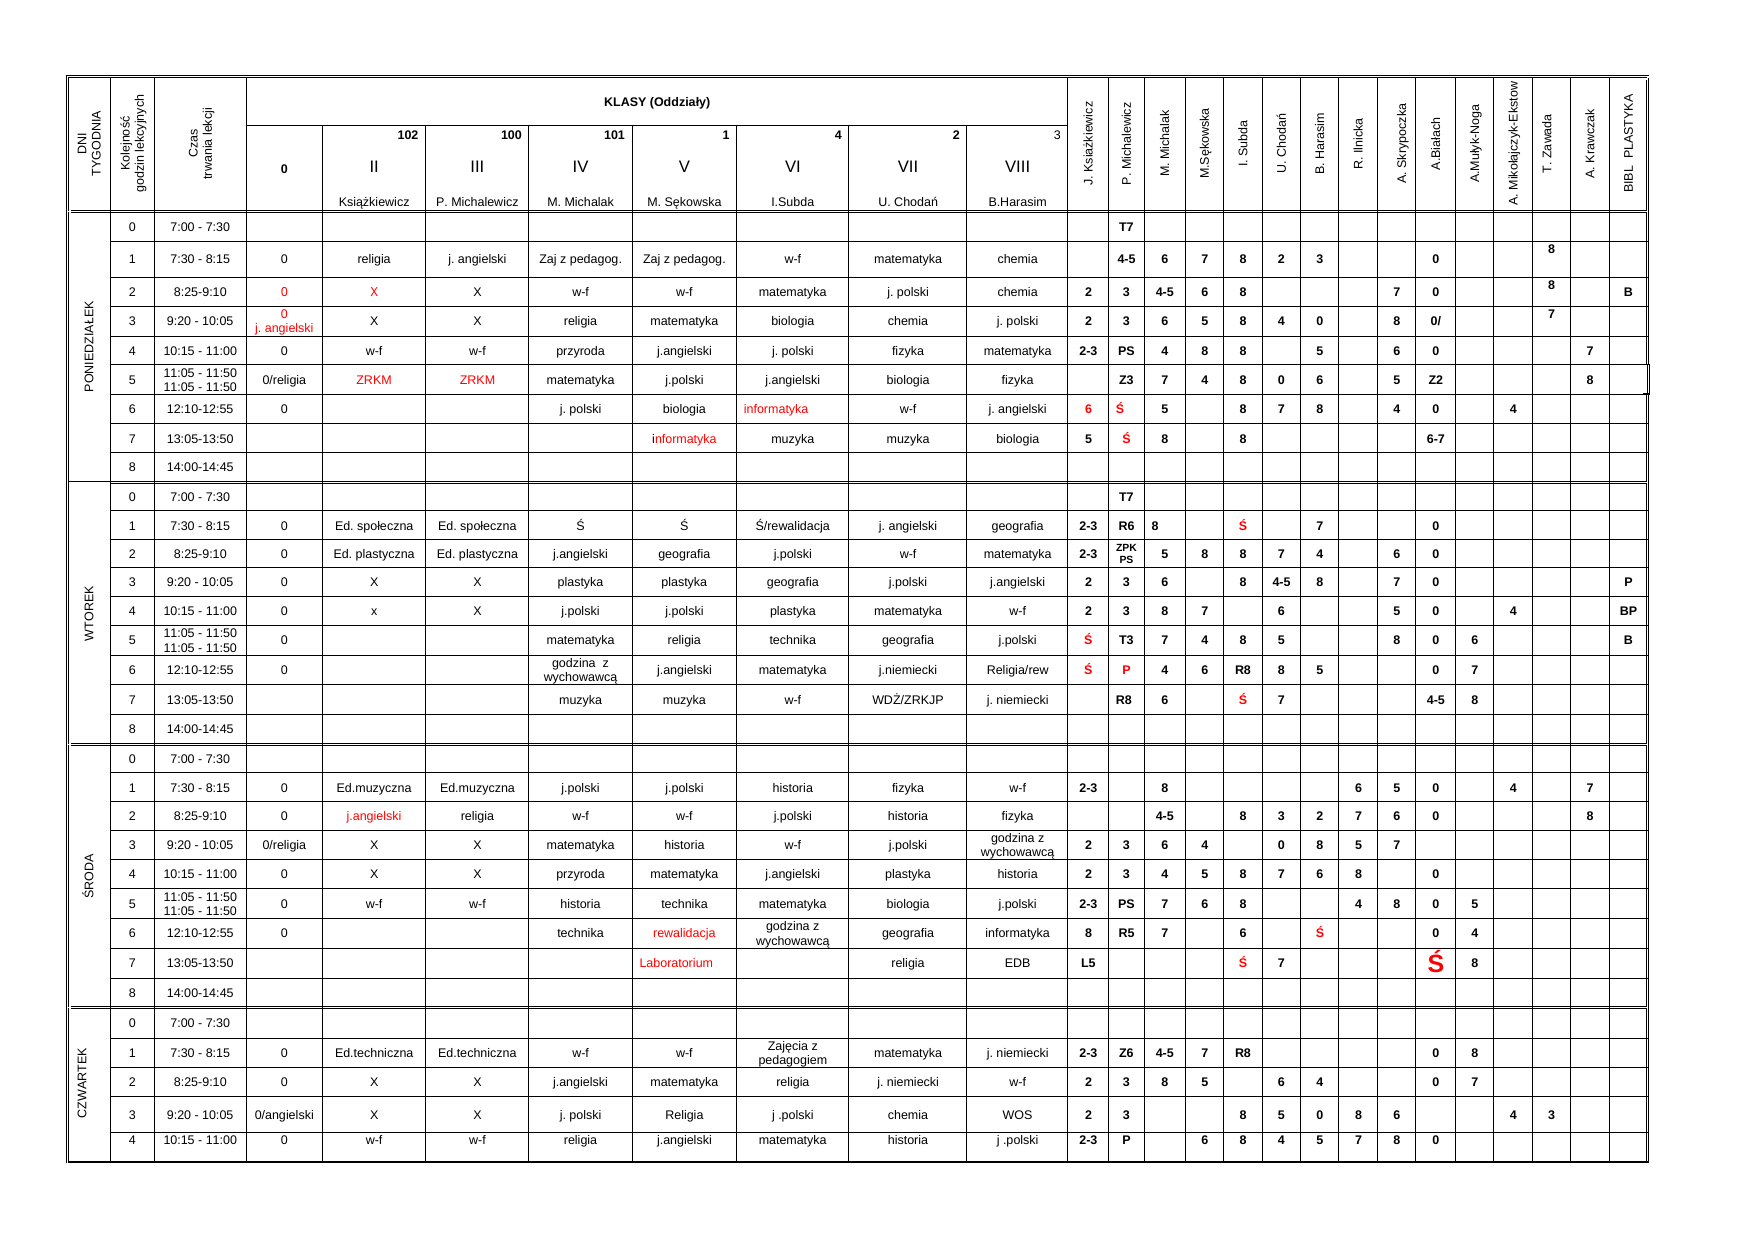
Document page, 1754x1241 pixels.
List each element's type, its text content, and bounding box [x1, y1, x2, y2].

table_cell [1533, 802, 1570, 829]
table_cell [1339, 424, 1377, 452]
table_cell matematyka [849, 1039, 966, 1067]
table_cell 7 [1571, 773, 1609, 801]
table_cell [1610, 337, 1646, 364]
table_cell R5 [1109, 919, 1144, 948]
table_cell 1 V M. Sękowska [633, 126, 736, 209]
table_cell muzyka [849, 424, 966, 452]
table_cell [323, 715, 425, 743]
table_cell matematyka [633, 1068, 736, 1096]
table_cell [323, 213, 425, 241]
table_cell PONIEDZIAŁEK [69, 210, 110, 481]
table_cell godzina z wychowawcą [529, 656, 632, 684]
table_cell [1456, 395, 1493, 423]
table_cell WTOREK [69, 482, 110, 743]
table_cell [247, 484, 322, 510]
table_cell 14:00-14:45 [155, 715, 246, 743]
table_cell w-f [967, 597, 1067, 625]
table_cell [1186, 802, 1223, 829]
table_cell [1533, 395, 1570, 423]
table_cell 4-5 [1145, 278, 1185, 306]
table_cell [1263, 1039, 1300, 1067]
table_cell [633, 213, 736, 241]
table_cell Ś [529, 511, 632, 538]
table_cell j.polski [633, 597, 736, 625]
table_cell 7 [1145, 889, 1185, 918]
table_header Kolejność godzin lekcyjnych [111, 78, 154, 209]
table_cell [323, 484, 425, 510]
table_cell [1571, 656, 1609, 684]
table_cell [1378, 979, 1415, 1006]
table_cell Ed.techniczna [323, 1039, 425, 1067]
table_cell 3 [1109, 597, 1144, 625]
table_cell [1494, 424, 1532, 452]
table_cell 4 [1494, 773, 1532, 801]
table_cell [1416, 979, 1455, 1006]
table_cell 5 [1378, 365, 1415, 394]
table_cell [1224, 773, 1262, 801]
table_cell 7 [111, 949, 154, 977]
table_cell 0 [111, 484, 154, 510]
table_cell [1339, 540, 1377, 567]
table_cell [1378, 656, 1415, 684]
table_cell [1145, 1133, 1185, 1161]
table_cell [1339, 979, 1377, 1006]
table_cell w-f [323, 337, 425, 364]
table_cell [1109, 746, 1144, 772]
table_cell [849, 715, 966, 743]
table_cell [1494, 685, 1532, 714]
table_cell [1571, 213, 1609, 241]
table_cell 4 [1494, 1097, 1532, 1132]
table_cell [1571, 831, 1609, 859]
table_cell 0 [1416, 889, 1455, 918]
table_cell 12:10-12:55 [155, 395, 246, 423]
table_cell matematyka [529, 831, 632, 859]
table_cell [1109, 802, 1144, 829]
table_cell 4 [1263, 307, 1300, 336]
table_cell 0 [1416, 656, 1455, 684]
table_cell j .polski [737, 1097, 848, 1132]
table_cell 0 [1416, 919, 1455, 948]
table_cell [1416, 746, 1455, 772]
table_cell [247, 213, 322, 241]
table_cell [247, 949, 322, 977]
table_cell [1494, 213, 1532, 241]
table_cell [247, 424, 322, 452]
table_cell [1109, 1009, 1144, 1037]
table_cell BP [1610, 597, 1646, 625]
table_cell 8 [111, 715, 154, 743]
table_cell [1571, 715, 1609, 743]
table_cell 0 [247, 919, 322, 948]
table_cell [1416, 484, 1455, 510]
table_cell [849, 453, 966, 481]
table_cell [1494, 337, 1532, 364]
table_cell Ed. plastyczna [323, 540, 425, 567]
table_cell j.angielski [529, 1068, 632, 1096]
table_cell [1456, 1009, 1493, 1037]
table_cell [1610, 919, 1646, 948]
table_cell [1494, 802, 1532, 829]
table_cell j. polski [967, 307, 1067, 336]
table_cell ZPKPS [1109, 540, 1144, 567]
table_cell [1610, 1068, 1646, 1096]
table_cell 4 [111, 597, 154, 625]
table_cell 4 [1186, 365, 1223, 394]
table_cell [1378, 746, 1415, 772]
table_cell 2 [1068, 597, 1108, 625]
table_cell Ed.techniczna [426, 1039, 528, 1067]
table_cell X [323, 1068, 425, 1096]
table_cell [1186, 746, 1223, 772]
table_cell [967, 1009, 1067, 1037]
table_cell [1068, 802, 1108, 829]
table_cell biologia [737, 307, 848, 336]
table_cell 7 [111, 424, 154, 452]
table_cell w-f [426, 1133, 528, 1161]
table_cell w-f [737, 242, 848, 277]
table_cell 3 [1109, 831, 1144, 859]
table_cell [1301, 484, 1338, 510]
table_cell j.angielski [737, 860, 848, 888]
table_cell [1301, 626, 1338, 654]
table_cell [323, 656, 425, 684]
table_cell [1301, 715, 1338, 743]
table_cell w-f [849, 395, 966, 423]
table_cell 6 [1145, 831, 1185, 859]
table_cell [633, 715, 736, 743]
table_cell [633, 979, 736, 1006]
table_cell [1533, 919, 1570, 948]
table_cell 7:30 - 8:15 [155, 773, 246, 801]
table_header Czas trwania lekcji [155, 78, 246, 209]
table_cell j.niemiecki [849, 656, 966, 684]
table_cell [1456, 453, 1493, 481]
table_cell Zajęcia z pedagogiem [737, 1039, 848, 1067]
table_cell [1263, 919, 1300, 948]
table_cell P [1109, 656, 1144, 684]
table_cell 11:05 - 11:50 11:05 - 11:50 [155, 889, 246, 918]
table_cell [1610, 715, 1646, 743]
table_cell w-f [967, 773, 1067, 801]
table_cell 0 [247, 242, 322, 277]
table_cell [1494, 949, 1532, 977]
table_cell [1378, 453, 1415, 481]
table_cell matematyka [737, 889, 848, 918]
table_cell [426, 949, 528, 977]
table_cell [737, 979, 848, 1006]
table_cell 4-5 [1263, 568, 1300, 596]
table_cell [1301, 424, 1338, 452]
table_cell 6 [1145, 685, 1185, 714]
table_cell [1263, 453, 1300, 481]
table_cell matematyka [737, 278, 848, 306]
table_cell [1224, 715, 1262, 743]
table_cell 5 [111, 889, 154, 918]
table_cell [1378, 1039, 1415, 1067]
table_cell R6 [1109, 511, 1144, 538]
table_cell [1533, 1068, 1570, 1096]
table_cell 8 [1145, 597, 1185, 625]
table_cell Religia [633, 1097, 736, 1132]
table_cell 0 [247, 802, 322, 829]
table_cell matematyka [849, 597, 966, 625]
table_cell 6 [1145, 568, 1185, 596]
table_cell [1068, 213, 1108, 241]
table_cell [1610, 773, 1646, 801]
table_cell R8 [1224, 656, 1262, 684]
table_cell [323, 424, 425, 452]
table_cell Ś [1416, 949, 1455, 977]
table_cell [1494, 540, 1532, 567]
table_cell [1186, 949, 1223, 977]
table_cell [1610, 979, 1646, 1006]
table_cell w-f [426, 889, 528, 918]
table_cell 0 [247, 511, 322, 538]
table_cell [1263, 511, 1300, 538]
table_cell plastyka [737, 597, 848, 625]
table_cell [529, 715, 632, 743]
table_cell w-f [967, 1068, 1067, 1096]
table_cell [1301, 453, 1338, 481]
table_cell [1301, 979, 1338, 1006]
table_cell [1456, 337, 1493, 364]
table_cell 8 [1456, 1039, 1493, 1067]
table_cell [1224, 597, 1262, 625]
table_cell [1416, 715, 1455, 743]
table_cell [426, 715, 528, 743]
table_cell 0 [1416, 337, 1455, 364]
table_cell muzyka [529, 685, 632, 714]
table_cell [1610, 453, 1646, 481]
table_cell [1456, 773, 1493, 801]
table_cell 8 [1533, 278, 1570, 306]
table_cell 0 [247, 656, 322, 684]
table_cell 6 [1378, 802, 1415, 829]
table_cell PS [1109, 889, 1144, 918]
table_cell 5 [1301, 1133, 1338, 1161]
table_cell [1571, 395, 1609, 423]
table_cell 7 [1378, 278, 1415, 306]
table_header I. Subda [1224, 78, 1262, 209]
table_cell [1456, 424, 1493, 452]
table_cell [426, 484, 528, 510]
table_cell 8 [1224, 626, 1262, 654]
table_cell 7 [1186, 597, 1223, 625]
table_cell [1186, 1009, 1223, 1037]
table_cell 4 [1301, 540, 1338, 567]
table_cell 8 [1224, 337, 1262, 364]
table_cell [967, 979, 1067, 1006]
table_cell [1339, 1068, 1377, 1096]
table_cell 0 [1301, 1097, 1338, 1132]
table_cell 4 [1378, 395, 1415, 423]
table_cell 0 [1301, 307, 1338, 336]
table_cell matematyka [967, 337, 1067, 364]
table_cell 6 [1068, 395, 1108, 423]
table_cell [1456, 540, 1493, 567]
table_cell Zaj z pedagog. [633, 242, 736, 277]
table_cell Ed. społeczna [323, 511, 425, 538]
table_cell 8 [1263, 656, 1300, 684]
table_cell [1571, 626, 1609, 654]
table_cell [1145, 1097, 1185, 1132]
table_cell 7:00 - 7:30 [155, 1009, 246, 1037]
table_cell [426, 213, 528, 241]
table_cell [1571, 1097, 1609, 1132]
table_cell 6 [1456, 626, 1493, 654]
table_cell [1456, 511, 1493, 538]
table_cell j.polski [737, 802, 848, 829]
table_cell [1533, 337, 1570, 364]
table_cell j.angielski [633, 1133, 736, 1161]
table_cell [1456, 365, 1493, 394]
table_cell 8:25-9:10 [155, 1068, 246, 1096]
table_header M.Sękowska [1186, 78, 1223, 209]
table_cell [323, 626, 425, 654]
table_cell 0 [247, 773, 322, 801]
table_cell [1145, 746, 1185, 772]
table_cell biologia [849, 365, 966, 394]
table_cell historia [849, 802, 966, 829]
table_cell 3 [111, 1097, 154, 1132]
table_cell [1301, 597, 1338, 625]
table_cell 7 [1263, 540, 1300, 567]
table_cell 10:15 - 11:00 [155, 1133, 246, 1161]
table_cell 5 [1339, 831, 1377, 859]
table_cell [1533, 1039, 1570, 1067]
table_cell Ś [1068, 656, 1108, 684]
table_cell chemia [849, 1097, 966, 1132]
table_cell 0 [111, 1009, 154, 1037]
table_cell fizyka [849, 773, 966, 801]
table_cell 0 [1416, 568, 1455, 596]
table_cell 8 [1378, 626, 1415, 654]
table_cell [1109, 949, 1144, 977]
table_cell 3 [1533, 1097, 1570, 1132]
table_header M. Michalak [1145, 78, 1185, 209]
table_cell 8 [1456, 685, 1493, 714]
table_cell [1378, 685, 1415, 714]
table_cell j. niemiecki [849, 1068, 966, 1096]
table_cell 8 [111, 979, 154, 1006]
table_cell [633, 1009, 736, 1037]
table_cell 2 [111, 1068, 154, 1096]
table_cell [1416, 831, 1455, 859]
table_cell 2-3 [1068, 540, 1108, 567]
table_cell [1339, 484, 1377, 510]
table_cell 100 III P. Michalewicz [426, 126, 528, 209]
table_cell 0 [111, 746, 154, 772]
table_cell [1494, 1068, 1532, 1096]
table_cell P [1610, 568, 1646, 596]
table_cell 0 [247, 626, 322, 654]
table_cell [1533, 511, 1570, 538]
table_cell [1378, 1068, 1415, 1096]
table_cell [1610, 365, 1647, 394]
table_cell 2-3 [1068, 889, 1108, 918]
table_cell [1533, 685, 1570, 714]
table_cell [1533, 773, 1570, 801]
table_cell [1301, 278, 1338, 306]
table_cell [1610, 484, 1646, 510]
table_cell geografia [633, 540, 736, 567]
table_cell 102 II Książkiewicz [323, 126, 425, 209]
table_cell [1533, 860, 1570, 888]
table_cell [1571, 424, 1609, 452]
table_cell [1301, 685, 1338, 714]
table_cell [529, 213, 632, 241]
table_cell [1494, 242, 1532, 277]
table_cell 0/angielski [247, 1097, 322, 1132]
table_cell 7 [1145, 365, 1185, 394]
table_cell informatyka [967, 919, 1067, 948]
table_cell [1494, 307, 1532, 336]
table_cell Ś [633, 511, 736, 538]
table_cell 7 [1145, 919, 1185, 948]
table_cell Z3 [1109, 365, 1144, 394]
table_cell 7 [1263, 395, 1300, 423]
table_cell [1533, 365, 1570, 394]
table_cell 10:15 - 11:00 [155, 597, 246, 625]
table_cell [529, 424, 632, 452]
table_cell [529, 746, 632, 772]
table_cell WDŻ/ZRKJP [849, 685, 966, 714]
table_cell j.polski [967, 889, 1067, 918]
table_cell [1456, 746, 1493, 772]
table_cell [1456, 484, 1493, 510]
table_cell [1571, 540, 1609, 567]
table_cell 0 [1416, 1133, 1455, 1161]
table_cell 8 [1301, 395, 1338, 423]
table_cell [426, 685, 528, 714]
table_cell R8 [1109, 685, 1144, 714]
table_cell PS [1109, 337, 1144, 364]
table_cell 5 [1186, 1068, 1223, 1096]
table_cell historia [967, 860, 1067, 888]
table_cell 8 [1378, 1133, 1415, 1161]
table_cell 0 [1416, 773, 1455, 801]
table_cell religia [426, 802, 528, 829]
table_cell 5 [1456, 889, 1493, 918]
table_cell chemia [967, 242, 1067, 277]
table_cell 7 [1456, 1068, 1493, 1096]
table_cell [1571, 979, 1609, 1006]
table_cell [1416, 1009, 1455, 1037]
table_cell [1533, 656, 1570, 684]
table_cell [967, 484, 1067, 510]
table_cell informatyka [737, 395, 848, 423]
table_cell [1378, 213, 1415, 241]
table_cell religia [849, 949, 966, 977]
table_cell j. polski [737, 337, 848, 364]
table_cell [1610, 949, 1646, 977]
table_cell Ed. społeczna [426, 511, 528, 538]
table_cell [1571, 242, 1609, 277]
table_cell 0 [1416, 540, 1455, 567]
table_cell 0 [1416, 1039, 1455, 1067]
table_cell 9:20 - 10:05 [155, 831, 246, 859]
table_cell [1533, 626, 1570, 654]
table_cell [323, 453, 425, 481]
table_cell matematyka [967, 540, 1067, 567]
table_cell [1224, 484, 1262, 510]
table_cell j. angielski [849, 511, 966, 538]
table_cell [426, 656, 528, 684]
table_cell [1068, 453, 1108, 481]
table_cell [426, 979, 528, 1006]
table_cell [1263, 213, 1300, 241]
table_cell [1263, 979, 1300, 1006]
table_cell 5 [1378, 773, 1415, 801]
table_cell przyroda [529, 860, 632, 888]
table_cell [1186, 1097, 1223, 1132]
table_cell [1068, 746, 1108, 772]
table_cell 0 [247, 395, 322, 423]
table_cell 5 [1263, 626, 1300, 654]
table_cell 6 [1186, 1133, 1223, 1161]
table_header DNI TYGODNIA [69, 78, 110, 209]
table_cell [1533, 746, 1570, 772]
table_cell [1186, 511, 1223, 538]
table_cell 8 [1224, 365, 1262, 394]
table_cell 6 [1378, 337, 1415, 364]
table_cell X [323, 568, 425, 596]
table_cell [1571, 1133, 1609, 1161]
table_cell Laboratorium [633, 949, 736, 977]
table_cell 4 [1456, 919, 1493, 948]
table_cell [1571, 889, 1609, 918]
table_cell [1263, 1009, 1300, 1037]
table_cell 0 [1416, 802, 1455, 829]
table_cell 6 [111, 919, 154, 948]
table_cell [633, 453, 736, 481]
table_cell Ed. plastyczna [426, 540, 528, 567]
table_cell T7 [1109, 484, 1144, 510]
table_cell j.angielski [967, 568, 1067, 596]
table_cell [1263, 337, 1300, 364]
table_cell [1494, 656, 1532, 684]
table_cell 6 [1263, 597, 1300, 625]
table_cell 8 [1378, 307, 1415, 336]
table_cell [1186, 484, 1223, 510]
table_cell [1068, 484, 1108, 510]
table_header A.Mułyk-Noga [1456, 78, 1493, 209]
table_cell [1610, 831, 1646, 859]
table_cell 7 [1263, 860, 1300, 888]
table_cell 3 [1109, 568, 1144, 596]
table_cell 0 j. angielski [247, 307, 322, 336]
table_cell [1224, 453, 1262, 481]
table_cell matematyka [633, 860, 736, 888]
table_cell [529, 453, 632, 481]
table_cell [1186, 395, 1223, 423]
table_cell [1263, 278, 1300, 306]
table_cell [1378, 919, 1415, 948]
table_cell Ś [1068, 626, 1108, 654]
table_cell [1571, 511, 1609, 538]
table_cell 1 [111, 511, 154, 538]
table_cell Ś [1301, 919, 1338, 948]
table_cell 6 [1186, 656, 1223, 684]
table_cell 13:05-13:50 [155, 685, 246, 714]
table_cell technika [633, 889, 736, 918]
table_cell [247, 1009, 322, 1037]
table_cell 4 VI I.Subda [737, 126, 848, 209]
table_cell 7 [1378, 831, 1415, 859]
table_cell j. polski [529, 1097, 632, 1132]
table_cell 8 [1224, 242, 1262, 277]
table_cell 8 [1224, 540, 1262, 567]
table_cell 0/ [1416, 307, 1455, 336]
table_header A. Krawczak [1571, 78, 1609, 209]
table_cell 0 [247, 1068, 322, 1096]
table_cell [1533, 1009, 1570, 1037]
table_cell [1339, 511, 1377, 538]
table_cell 2-3 [1068, 511, 1108, 538]
table_cell 7 [111, 685, 154, 714]
table_cell [1610, 511, 1646, 538]
table_cell [1145, 1009, 1185, 1037]
table_cell [1263, 424, 1300, 452]
table_header KLASY (Oddziały) [247, 78, 1067, 125]
table_cell [1494, 453, 1532, 481]
table_cell 3 [1301, 242, 1338, 277]
table_cell [1339, 656, 1377, 684]
table_cell matematyka [737, 1133, 848, 1161]
table_cell [1224, 746, 1262, 772]
table_cell [1416, 213, 1455, 241]
table_cell religia [323, 242, 425, 277]
table_cell [426, 746, 528, 772]
table_cell 8:25-9:10 [155, 278, 246, 306]
table_cell [1610, 242, 1646, 277]
table_cell [1610, 307, 1646, 336]
table_cell 9:20 - 10:05 [155, 568, 246, 596]
table_cell [1145, 715, 1185, 743]
table_cell CZWARTEK [67, 1006, 110, 1161]
table_cell X [323, 278, 425, 306]
table_cell 12:10-12:55 [155, 919, 246, 948]
table_cell [529, 949, 632, 977]
table_cell [1533, 1133, 1570, 1161]
table_cell 14:00-14:45 [155, 979, 246, 1006]
table_cell [1145, 949, 1185, 977]
table_cell godzina z wychowawcą [967, 831, 1067, 859]
table_cell [1339, 213, 1377, 241]
table_cell 0 [247, 540, 322, 567]
table_cell 4 [1494, 597, 1532, 625]
table_cell 7 [1378, 568, 1415, 596]
table_cell 12:10-12:55 [155, 656, 246, 684]
table_cell [1494, 889, 1532, 918]
table_cell [529, 1009, 632, 1037]
table_cell historia [529, 889, 632, 918]
table_cell [1224, 1009, 1262, 1037]
table_cell 0 [247, 568, 322, 596]
table_cell j.polski [967, 626, 1067, 654]
table_cell plastyka [849, 860, 966, 888]
table_cell geografia [849, 919, 966, 948]
table_cell [967, 746, 1067, 772]
table_cell 6 [111, 656, 154, 684]
table_cell [529, 979, 632, 1006]
table_cell [1533, 831, 1570, 859]
table_cell technika [737, 626, 848, 654]
table_cell j.polski [849, 568, 966, 596]
table_cell [1301, 1039, 1338, 1067]
table_cell [1610, 860, 1646, 888]
table_cell 6 [1378, 540, 1415, 567]
table_cell Z6 [1109, 1039, 1144, 1067]
table_cell fizyka [967, 802, 1067, 829]
table_cell [1571, 597, 1609, 625]
table_cell [737, 715, 848, 743]
table_cell 0 [247, 126, 322, 209]
table_cell 4 [1494, 395, 1532, 423]
table_cell 7 [1263, 685, 1300, 714]
table_cell X [426, 307, 528, 336]
table_cell 3 VIII B.Harasim [967, 126, 1067, 209]
table_cell X [323, 1097, 425, 1132]
table_cell 6 [111, 395, 154, 423]
table_cell [1571, 1009, 1609, 1037]
table_cell 7 [1339, 1133, 1377, 1161]
table_cell 7:30 - 8:15 [155, 511, 246, 538]
table_cell 13:05-13:50 [155, 424, 246, 452]
table_cell 14:00-14:45 [155, 453, 246, 481]
table_cell 8 [111, 453, 154, 481]
table_cell [1339, 919, 1377, 948]
table_cell 4 [1186, 831, 1223, 859]
table_cell [1571, 949, 1609, 977]
table_cell [247, 685, 322, 714]
table_cell [1145, 213, 1185, 241]
table_cell rewalidacja [633, 919, 736, 948]
table_cell informatyka [633, 424, 736, 452]
table_cell 3 [1109, 1097, 1144, 1132]
table_cell 0 [1416, 395, 1455, 423]
table_cell 7:00 - 7:30 [155, 213, 246, 241]
table_cell 6 [1263, 1068, 1300, 1096]
table_cell matematyka [529, 626, 632, 654]
table_cell [323, 1009, 425, 1037]
table_cell geografia [967, 511, 1067, 538]
table_cell ZRKM [323, 365, 425, 394]
table_header P. Michalewicz [1109, 78, 1144, 209]
table_cell 8 [1378, 889, 1415, 918]
table_cell 10:15 - 11:00 [155, 337, 246, 364]
table_cell 3 [1263, 802, 1300, 829]
table_cell [1263, 773, 1300, 801]
table_cell 5 [111, 365, 154, 394]
table_cell historia [737, 773, 848, 801]
table_cell 8 [1224, 1097, 1262, 1132]
table_cell WOS [967, 1097, 1067, 1132]
table_cell 4-5 [1145, 802, 1185, 829]
table_cell w-f [633, 802, 736, 829]
table_cell EDB [967, 949, 1067, 977]
table_cell 6 [1301, 365, 1338, 394]
table_cell [1456, 1097, 1493, 1132]
table_cell [323, 919, 425, 948]
table_cell 0/religia [247, 831, 322, 859]
table_cell 10:15 - 11:00 [155, 860, 246, 888]
table_cell 4 [1186, 626, 1223, 654]
table_cell [426, 626, 528, 654]
table_cell [1571, 919, 1609, 948]
table_cell [1378, 511, 1415, 538]
table_cell 2 [1068, 1097, 1108, 1132]
table_cell 2 [1263, 242, 1300, 277]
table_cell X [426, 831, 528, 859]
table_cell j. angielski [967, 395, 1067, 423]
table_cell L5 [1068, 949, 1108, 977]
table_cell X [323, 860, 425, 888]
table_cell [1109, 773, 1144, 801]
table_cell [967, 715, 1067, 743]
table_cell religia [737, 1068, 848, 1096]
table_cell [849, 1009, 966, 1037]
table_cell 8:25-9:10 [155, 802, 246, 829]
table_cell 5 [1186, 860, 1223, 888]
table_cell 8 [1224, 889, 1262, 918]
table_cell 8 [1533, 242, 1570, 277]
table_cell 0 [1416, 242, 1455, 277]
table_cell [737, 949, 848, 977]
table_cell [1339, 453, 1377, 481]
table_cell [849, 746, 966, 772]
table_cell [1456, 979, 1493, 1006]
table_header R. Ilnicka [1339, 78, 1377, 209]
table_cell [737, 1009, 848, 1037]
table_cell [1068, 1009, 1108, 1037]
table_cell [1378, 1009, 1415, 1037]
table_cell [967, 453, 1067, 481]
table_cell 2 [1301, 802, 1338, 829]
table_cell Z2 [1416, 365, 1455, 394]
table_cell 4 [1339, 889, 1377, 918]
table_cell fizyka [967, 365, 1067, 394]
table_cell 5 [1263, 1097, 1300, 1132]
table_cell [1339, 395, 1377, 423]
table_cell B [1610, 278, 1646, 306]
table_cell j. polski [849, 278, 966, 306]
table_cell 5 [111, 626, 154, 654]
table_cell [1610, 802, 1646, 829]
table_cell [1339, 568, 1377, 596]
table_cell [1301, 213, 1338, 241]
table_cell muzyka [633, 685, 736, 714]
table_cell [1610, 1133, 1646, 1161]
table_cell [1339, 1009, 1377, 1037]
table_cell 0/religia [247, 365, 322, 394]
table_cell 5 [1068, 424, 1108, 452]
table_cell [1456, 831, 1493, 859]
table_cell [1456, 568, 1493, 596]
table_cell 13:05-13:50 [155, 949, 246, 977]
table_cell [1068, 365, 1108, 394]
table_cell 2 [1068, 860, 1108, 888]
table_cell [1339, 685, 1377, 714]
table_cell 8 [1186, 337, 1223, 364]
table_cell [1456, 278, 1493, 306]
table_cell [1339, 242, 1377, 277]
table_cell geografia [737, 568, 848, 596]
table_cell [1224, 831, 1262, 859]
table_cell ŚRODA [67, 743, 110, 1006]
table_cell 2-3 [1068, 773, 1108, 801]
table_cell [1610, 424, 1646, 452]
table_cell [1533, 979, 1570, 1006]
table_cell [1456, 242, 1493, 277]
table_cell Ed.muzyczna [426, 773, 528, 801]
table_cell [323, 979, 425, 1006]
table_cell 7 [1533, 307, 1570, 336]
table_cell [1571, 278, 1609, 306]
table_cell 0 [1416, 1068, 1455, 1096]
table_cell 5 [1145, 395, 1185, 423]
table_cell x [323, 597, 425, 625]
table_cell [1068, 242, 1108, 277]
table_cell w-f [633, 1039, 736, 1067]
table_cell 8 [1224, 395, 1262, 423]
table_cell [1224, 1068, 1262, 1096]
table_cell w-f [323, 1133, 425, 1161]
table_cell [1378, 424, 1415, 452]
table_header A. Mikołajczyk-Ekstow [1494, 78, 1532, 209]
table_cell [849, 213, 966, 241]
table_cell [1301, 773, 1338, 801]
table_cell [1533, 484, 1570, 510]
table_cell 7:30 - 8:15 [155, 242, 246, 277]
table_cell [323, 395, 425, 423]
table_cell X [323, 831, 425, 859]
table_cell 2 VII U. Chodań [849, 126, 966, 209]
table_cell [1186, 773, 1223, 801]
table_cell [1571, 746, 1609, 772]
table_cell 7 [1301, 511, 1338, 538]
table_cell [1456, 213, 1493, 241]
table_cell [1456, 860, 1493, 888]
table_cell [1571, 568, 1609, 596]
table_cell j. niemiecki [967, 685, 1067, 714]
table_cell [1186, 568, 1223, 596]
table_cell [1339, 337, 1377, 364]
table_cell Ś [1109, 395, 1144, 423]
table_cell j.polski [737, 540, 848, 567]
table_cell [1186, 979, 1223, 1006]
table_cell [1494, 1133, 1532, 1161]
table_cell religia [529, 1133, 632, 1161]
table_cell X [426, 568, 528, 596]
table_cell [1263, 889, 1300, 918]
table_cell godzina z wychowawcą [737, 919, 848, 948]
table_cell [1339, 626, 1377, 654]
table_cell [1494, 715, 1532, 743]
table_cell biologia [967, 424, 1067, 452]
table_cell X [426, 278, 528, 306]
table_cell j.polski [849, 831, 966, 859]
table_cell chemia [849, 307, 966, 336]
table_cell w-f [633, 278, 736, 306]
table_cell 5 [1378, 597, 1415, 625]
table_cell 6 [1339, 773, 1377, 801]
table_cell 8 [1224, 568, 1262, 596]
table_cell [426, 1009, 528, 1037]
table_cell [1494, 568, 1532, 596]
table_cell geografia [849, 626, 966, 654]
table_cell [1494, 979, 1532, 1006]
table_cell [1145, 453, 1185, 481]
table_cell [1494, 626, 1532, 654]
table_cell [1533, 540, 1570, 567]
table_cell [1571, 860, 1609, 888]
table_cell 9:20 - 10:05 [155, 307, 246, 336]
table_cell [1610, 540, 1646, 567]
table_header BIBL PLASTYKA [1610, 78, 1647, 209]
table_cell historia [849, 1133, 966, 1161]
table_cell [1494, 511, 1532, 538]
table_cell [1378, 242, 1415, 277]
table_cell [1533, 453, 1570, 481]
table_cell w-f [737, 685, 848, 714]
table_cell [1571, 1068, 1609, 1096]
table_cell [1494, 860, 1532, 888]
table_cell [1109, 979, 1144, 1006]
table_cell [1571, 685, 1609, 714]
table_cell religia [529, 307, 632, 336]
table_cell [1068, 685, 1108, 714]
table_cell [1533, 213, 1570, 241]
table_cell 0 [247, 889, 322, 918]
table_cell [1456, 1133, 1493, 1161]
table_cell [1378, 484, 1415, 510]
table_cell [1571, 307, 1609, 336]
table_cell [1416, 453, 1455, 481]
table_cell matematyka [529, 365, 632, 394]
table_cell X [323, 307, 425, 336]
table_cell Ś [1224, 685, 1262, 714]
table_cell [323, 949, 425, 977]
table_cell X [426, 597, 528, 625]
table_cell 8 [1224, 424, 1262, 452]
table_cell 2 [1068, 278, 1108, 306]
table_header T. Zawada [1533, 78, 1570, 209]
table_cell Ed.muzyczna [323, 773, 425, 801]
table_cell [1109, 715, 1144, 743]
table_cell 4 [111, 1133, 154, 1161]
table_cell matematyka [633, 307, 736, 336]
table_cell 6 [1378, 1097, 1415, 1132]
table_cell X [426, 1097, 528, 1132]
table_cell muzyka [737, 424, 848, 452]
table_header J. Ksiażkiewicz [1068, 78, 1108, 209]
table_cell 4-5 [1416, 685, 1455, 714]
table_cell T7 [1109, 213, 1144, 241]
table_cell 0 [247, 860, 322, 888]
table_cell Ś [1224, 949, 1262, 977]
table_cell [1068, 979, 1108, 1006]
table_cell [1456, 307, 1493, 336]
table_cell [849, 484, 966, 510]
table_cell w-f [529, 278, 632, 306]
table_cell 8:25-9:10 [155, 540, 246, 567]
table_cell [1533, 949, 1570, 977]
table_cell 7 [1186, 242, 1223, 277]
table_cell [1494, 919, 1532, 948]
table_cell [633, 484, 736, 510]
table_cell [1263, 484, 1300, 510]
table_cell [1339, 307, 1377, 336]
table_cell 3 [111, 568, 154, 596]
table_cell [967, 213, 1067, 241]
table_cell [247, 746, 322, 772]
table_cell [1224, 213, 1262, 241]
table_cell 0 [1416, 860, 1455, 888]
table_cell 8 [1068, 919, 1108, 948]
table_cell 4 [1145, 656, 1185, 684]
table_cell [1610, 395, 1646, 423]
table_cell 9:20 - 10:05 [155, 1097, 246, 1132]
table_cell 8 [1186, 540, 1223, 567]
table_cell 8 [1224, 1133, 1262, 1161]
table_cell 2 [1068, 1068, 1108, 1096]
table_cell 7 [1186, 1039, 1223, 1067]
table_cell [1301, 746, 1338, 772]
table_cell 7:30 - 8:15 [155, 1039, 246, 1067]
table_cell 5 [1145, 540, 1185, 567]
table_cell [1145, 979, 1185, 1006]
table_cell [1494, 831, 1532, 859]
table_cell 7:00 - 7:30 [155, 484, 246, 510]
table_cell historia [633, 831, 736, 859]
table_cell 6 [1224, 919, 1262, 948]
table_cell [1339, 1039, 1377, 1067]
table_cell [1263, 715, 1300, 743]
table_cell 0 [247, 278, 322, 306]
table_cell matematyka [737, 656, 848, 684]
table_cell 2 [111, 802, 154, 829]
table_cell [1416, 1097, 1455, 1132]
table_cell 4-5 [1145, 1039, 1185, 1067]
table_cell [323, 685, 425, 714]
table_cell [247, 453, 322, 481]
table_cell X [426, 1068, 528, 1096]
table_cell j.polski [529, 597, 632, 625]
table_cell [1610, 1009, 1646, 1037]
table_cell B [1610, 626, 1646, 654]
table_cell 7 [1263, 949, 1300, 977]
table_cell P [1109, 1133, 1144, 1161]
table_cell [1533, 424, 1570, 452]
table_cell [1533, 889, 1570, 918]
table_cell [1339, 365, 1377, 394]
table_cell [1224, 979, 1262, 1006]
table_cell j.angielski [633, 337, 736, 364]
table_cell 7 [1571, 337, 1609, 364]
table_cell [737, 453, 848, 481]
table_cell [1571, 1039, 1609, 1067]
table_cell 8 [1224, 307, 1262, 336]
table_cell [1571, 453, 1609, 481]
table_header B. Harasim [1301, 78, 1338, 209]
table_cell 5 [1186, 307, 1223, 336]
table_cell w-f [529, 802, 632, 829]
table_cell w-f [426, 337, 528, 364]
table_cell j.angielski [633, 656, 736, 684]
table_cell [1494, 746, 1532, 772]
table_cell w-f [849, 540, 966, 567]
table_cell 2 [1068, 831, 1108, 859]
table_cell [426, 424, 528, 452]
table_cell [1494, 365, 1532, 394]
table_cell w-f [737, 831, 848, 859]
table_cell j.angielski [737, 365, 848, 394]
table_cell 6-7 [1416, 424, 1455, 452]
table_cell j. niemiecki [967, 1039, 1067, 1067]
table_cell [426, 395, 528, 423]
table_cell [1145, 484, 1185, 510]
table_cell 3 [1109, 307, 1144, 336]
table_cell 3 [111, 831, 154, 859]
table_cell [247, 715, 322, 743]
table_cell [1339, 715, 1377, 743]
table_cell 8 [1145, 424, 1185, 452]
table_cell [1533, 597, 1570, 625]
table_cell [1571, 484, 1609, 510]
table_cell [1494, 1009, 1532, 1037]
table_cell 5 [1301, 656, 1338, 684]
table_cell [1186, 919, 1223, 948]
table_cell 3 [1109, 860, 1144, 888]
table_cell 7:00 - 7:30 [155, 746, 246, 772]
table_cell [1186, 424, 1223, 452]
table_cell [1456, 715, 1493, 743]
table_cell 8 [1301, 568, 1338, 596]
table_cell [1186, 685, 1223, 714]
table_cell [1301, 889, 1338, 918]
table_cell [1533, 715, 1570, 743]
table_cell 2-3 [1068, 1039, 1108, 1067]
table_cell Ś [1224, 511, 1262, 538]
table_cell [849, 979, 966, 1006]
table_cell [1494, 278, 1532, 306]
table_cell [633, 746, 736, 772]
table_cell [737, 484, 848, 510]
table_cell [1610, 213, 1646, 241]
table_cell 8 [1145, 1068, 1185, 1096]
table_cell [1068, 715, 1108, 743]
table_cell 8 [1571, 802, 1609, 829]
table_cell [1610, 746, 1646, 772]
table_cell 8 [1571, 365, 1609, 394]
table_cell 7 [1339, 802, 1377, 829]
table_cell w-f [529, 1039, 632, 1067]
table_cell [1186, 213, 1223, 241]
table_cell [1339, 949, 1377, 977]
table_cell [323, 746, 425, 772]
table_cell 8 [1456, 949, 1493, 977]
table_cell chemia [967, 278, 1067, 306]
table_cell [1186, 715, 1223, 743]
table_cell 2 [111, 278, 154, 306]
table_cell 6 [1186, 889, 1223, 918]
table_cell 101 IV M. Michalak [529, 126, 632, 209]
table_cell 0 [1416, 511, 1455, 538]
table_cell [1610, 685, 1646, 714]
table_cell j.angielski [323, 802, 425, 829]
table_cell [1339, 278, 1377, 306]
table_cell [1109, 453, 1144, 481]
table_cell 11:05 - 11:50 11:05 - 11:50 [155, 626, 246, 654]
table_cell 8 [1224, 860, 1262, 888]
table_cell 0 [1416, 626, 1455, 654]
table_cell plastyka [633, 568, 736, 596]
table_cell 1 [111, 773, 154, 801]
table_cell T3 [1109, 626, 1144, 654]
table_cell j. angielski [426, 242, 528, 277]
table_cell 6 [1301, 860, 1338, 888]
table_cell [1610, 1097, 1646, 1132]
table_cell biologia [849, 889, 966, 918]
table_cell [1456, 597, 1493, 625]
table_cell 1 [111, 242, 154, 277]
table_cell 2 [1068, 568, 1108, 596]
table_cell Zaj z pedagog. [529, 242, 632, 277]
table_cell Ś [1109, 424, 1144, 452]
table_cell [1301, 1009, 1338, 1037]
table_cell [737, 746, 848, 772]
table_cell Religia/rew [967, 656, 1067, 684]
table_cell 8 [1145, 511, 1185, 538]
table_cell j.polski [633, 773, 736, 801]
table_cell [1263, 746, 1300, 772]
table_cell [1494, 1039, 1532, 1067]
table_cell technika [529, 919, 632, 948]
table_cell [529, 484, 632, 510]
table_cell 6 [1186, 278, 1223, 306]
table_cell [1533, 568, 1570, 596]
table_header A.Białach [1416, 78, 1455, 209]
table_cell [1494, 484, 1532, 510]
table_cell 0 [1416, 597, 1455, 625]
table_cell religia [633, 626, 736, 654]
table_cell 2 [1068, 307, 1108, 336]
table_cell [1378, 860, 1415, 888]
table_cell Ś/rewalidacja [737, 511, 848, 538]
table_cell 0 [247, 597, 322, 625]
table_cell biologia [633, 395, 736, 423]
table_cell 0 [111, 213, 154, 241]
table_cell [426, 919, 528, 948]
table_cell 8 [1339, 860, 1377, 888]
table_cell 3 [1109, 278, 1144, 306]
table_cell 0 [247, 337, 322, 364]
table_cell 7 [1456, 656, 1493, 684]
table_cell [1339, 746, 1377, 772]
table_cell 4 [1301, 1068, 1338, 1096]
table_cell fizyka [849, 337, 966, 364]
table_cell 4-5 [1109, 242, 1144, 277]
table_cell [1378, 949, 1415, 977]
table_cell w-f [323, 889, 425, 918]
table_cell [1301, 949, 1338, 977]
table_cell 8 [1224, 278, 1262, 306]
table_cell 0 [247, 1039, 322, 1067]
table_cell [247, 979, 322, 1006]
table_cell przyroda [529, 337, 632, 364]
table_cell 6 [1145, 242, 1185, 277]
table_cell 8 [1224, 802, 1262, 829]
table_cell [1186, 453, 1223, 481]
table_cell 3 [111, 307, 154, 336]
table_header A. Skrypoczka [1378, 78, 1415, 209]
table_cell 8 [1301, 831, 1338, 859]
table_cell [1456, 802, 1493, 829]
table_cell [1610, 1039, 1646, 1067]
table_cell [426, 453, 528, 481]
table_cell 1 [111, 1039, 154, 1067]
table_cell 4 [111, 860, 154, 888]
table_header U. Chodań [1263, 78, 1300, 209]
table_cell 4 [1145, 860, 1185, 888]
table_cell 0 [1263, 365, 1300, 394]
table_cell [1610, 889, 1646, 918]
table_cell 3 [1109, 1068, 1144, 1096]
table_cell 7 [1145, 626, 1185, 654]
table_cell 4 [111, 337, 154, 364]
table_cell j. polski [529, 395, 632, 423]
table_cell ZRKM [426, 365, 528, 394]
table_cell 5 [1301, 337, 1338, 364]
table_cell 2 [111, 540, 154, 567]
table_cell [1339, 597, 1377, 625]
table_cell X [426, 860, 528, 888]
table_cell matematyka [849, 242, 966, 277]
table_cell 0 [1416, 278, 1455, 306]
table_cell plastyka [529, 568, 632, 596]
table_cell 2-3 [1068, 337, 1108, 364]
table_cell 0 [247, 1133, 322, 1161]
table_cell 4 [1145, 337, 1185, 364]
table_cell 11:05 - 11:50 11:05 - 11:50 [155, 365, 246, 394]
table_cell [1378, 715, 1415, 743]
table_cell 6 [1145, 307, 1185, 336]
table_cell [1610, 656, 1646, 684]
table_cell j.angielski [529, 540, 632, 567]
table_cell [737, 213, 848, 241]
table_cell 0 [1263, 831, 1300, 859]
table_cell j.polski [633, 365, 736, 394]
table_cell j .polski [967, 1133, 1067, 1161]
table_cell 8 [1145, 773, 1185, 801]
table_cell 4 [1263, 1133, 1300, 1161]
table_cell j.polski [529, 773, 632, 801]
table_cell 2-3 [1068, 1133, 1108, 1161]
table_cell 8 [1339, 1097, 1377, 1132]
table_cell R8 [1224, 1039, 1262, 1067]
